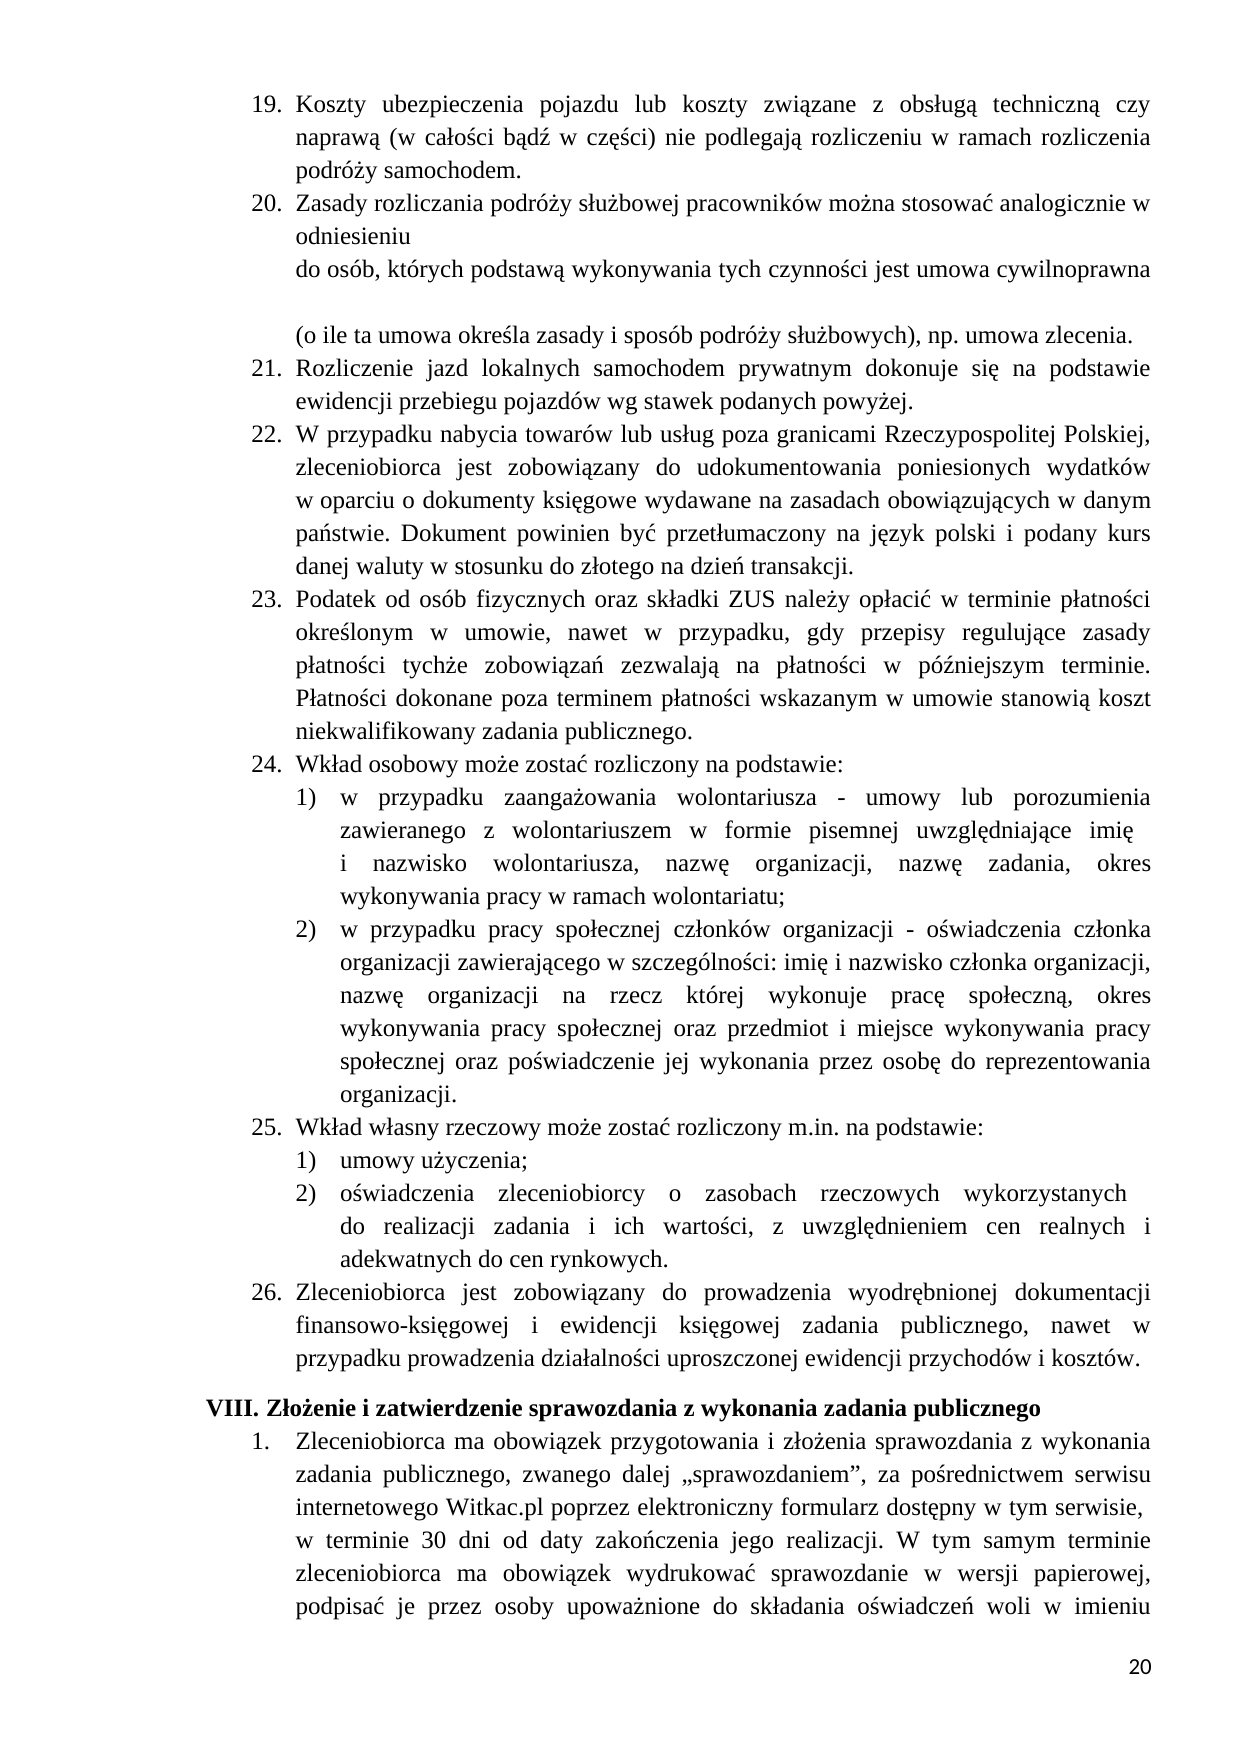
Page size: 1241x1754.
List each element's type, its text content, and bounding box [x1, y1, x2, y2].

list umowy użyczenia; [295, 1145, 1152, 1174]
list Koszty ubezpieczenia pojazdu lub koszty związane z obsługą techniczną czy naprawą (w całości bądź w części) nie podlegają rozliczeniu w ramach rozliczenia podróży samochodem. [251, 89, 1152, 183]
list Wkład własny rzeczowy może zostać rozliczony m.in. na podstawie: [251, 1112, 1152, 1141]
list W przypadku nabycia towarów lub usług poza granicami Rzeczypospolitej Polskiej, zleceniobiorca jest zobowiązany do udokumentowania poniesionych wydatków w oparciu o dokumenty księgowe wydawane na zasadach obowiązujących w danym państwie. Dokument powinien być przetłumaczony na język polski i podany kurs danej waluty w stosunku do złotego na dzień transakcji. [251, 419, 1152, 580]
list w przypadku pracy społecznej członków organizacji - oświadczenia członka organizacji zawierającego w szczególności: imię i nazwisko członka organizacji, nazwę organizacji na rzecz której wykonuje pracę społeczną, okres wykonywania pracy społecznej oraz przedmiot i miejsce wykonywania pracy społecznej oraz poświadczenie jej wykonania przez osobę do reprezentowania organizacji. [295, 914, 1152, 1108]
list Zasady rozliczania podróży służbowej pracowników można stosować analogicznie w odniesieniu do osób, których podstawą wykonywania tych czynności jest umowa cywilnoprawna (o ile ta umowa określa zasady i sposób podróży służbowych), np. umowa zlecenia. [251, 188, 1152, 348]
list Podatek od osób fizycznych oraz składki ZUS należy opłacić w terminie płatności określonym w umowie, nawet w przypadku, gdy przepisy regulujące zasady płatności tychże zobowiązań zezwalają na płatności w późniejszym terminie. Płatności dokonane poza terminem płatności wskazanym w umowie stanowią koszt niekwalifikowany zadania publicznego. [251, 584, 1152, 745]
list w przypadku zaangażowania wolontariusza - umowy lub porozumienia zawieranego z wolontariuszem w formie pisemnej uwzględniające imię i nazwisko wolontariusza, nazwę organizacji, nazwę zadania, okres wykonywania pracy w ramach wolontariatu; [295, 782, 1152, 910]
list oświadczenia zleceniobiorcy o zasobach rzeczowych wykorzystanych do realizacji zadania i ich wartości, z uwzględnieniem cen realnych i adekwatnych do cen rynkowych. [295, 1178, 1152, 1273]
list Zleceniobiorca jest zobowiązany do prowadzenia wyodrębnionej dokumentacji finansowo-księgowej i ewidencji księgowej zadania publicznego, nawet w przypadku prowadzenia działalności uproszczonej ewidencji przychodów i kosztów. [251, 1277, 1152, 1372]
list Wkład osobowy może zostać rozliczony na podstawie: [251, 749, 1152, 778]
list Rozliczenie jazd lokalnych samochodem prywatnym dokonuje się na podstawie ewidencji przebiegu pojazdów wg stawek podanych powyżej. [251, 353, 1152, 414]
list Złożenie i zatwierdzenie sprawozdania z wykonania zadania publicznego [206, 1393, 1152, 1422]
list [251, 1426, 1152, 1620]
